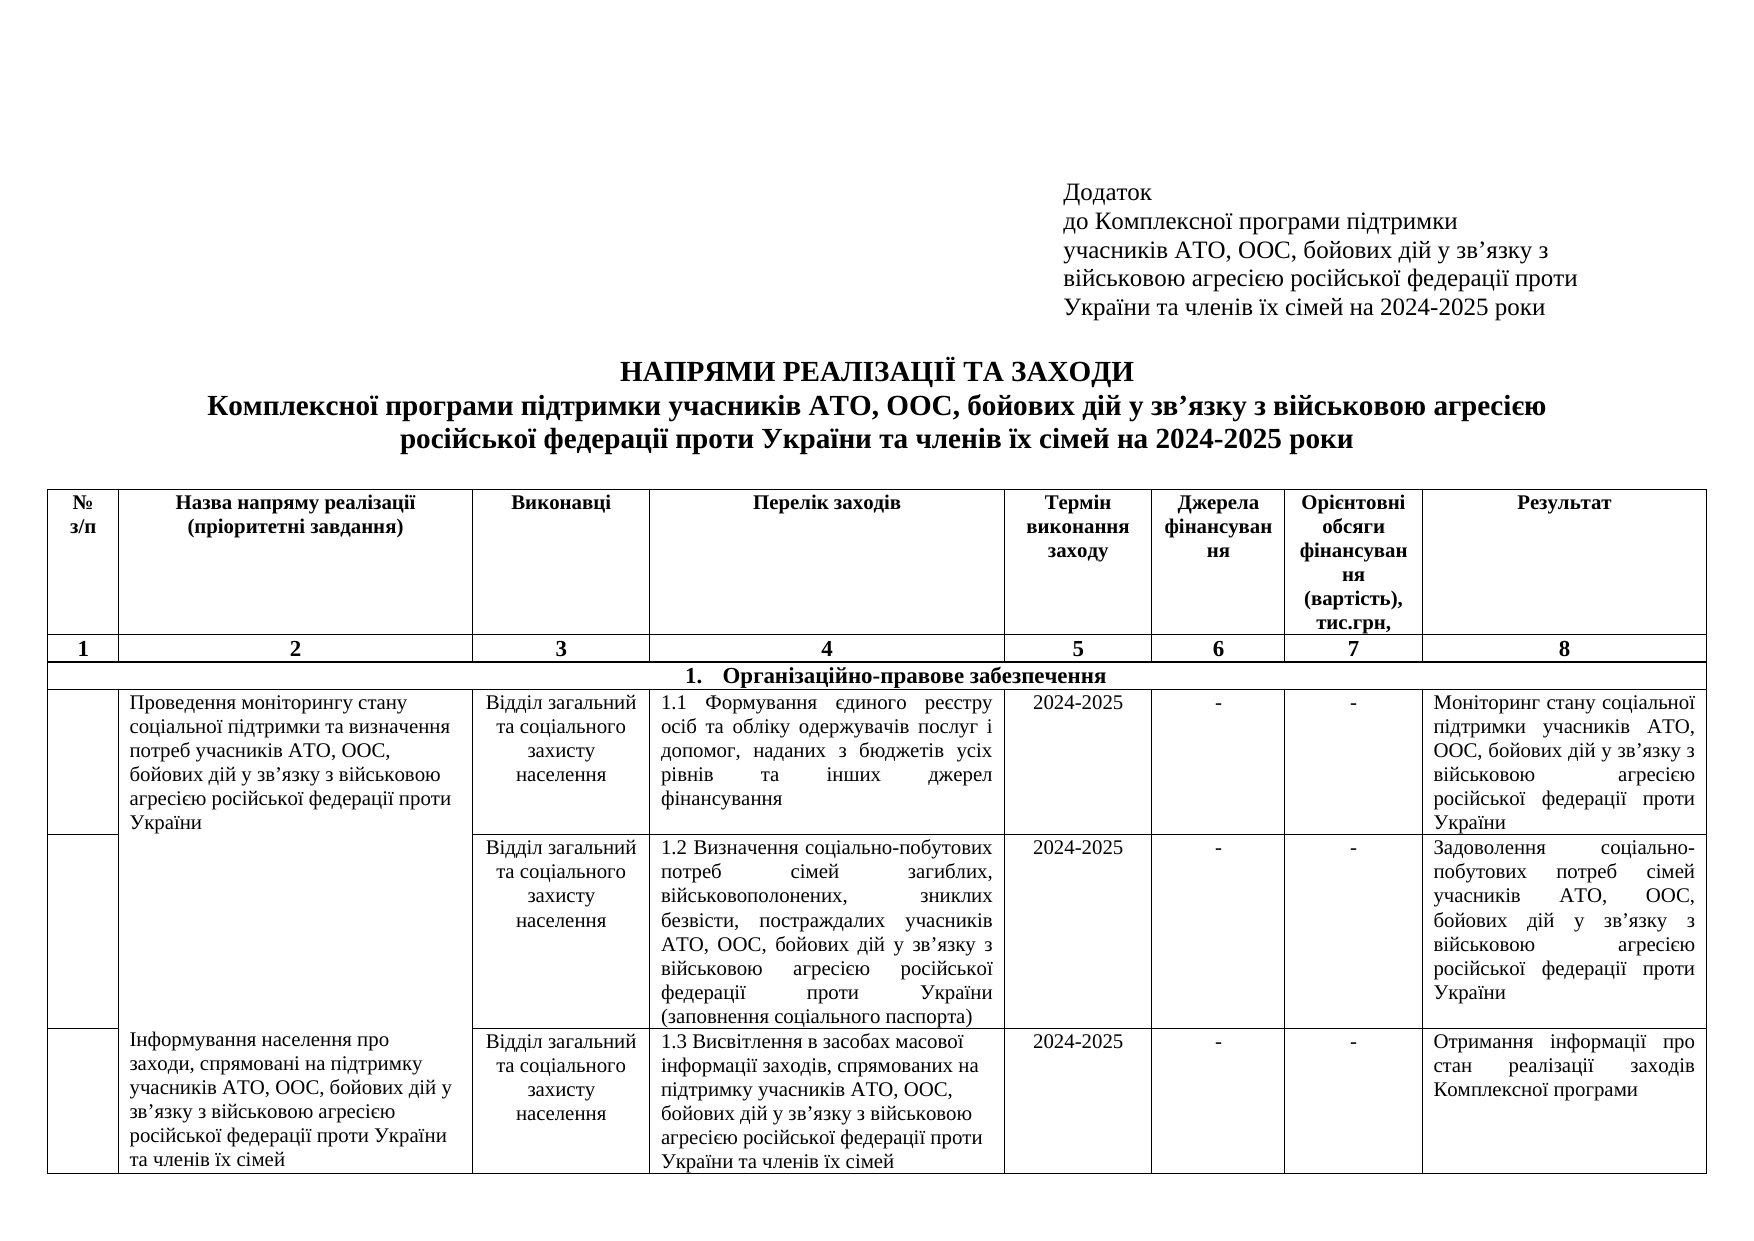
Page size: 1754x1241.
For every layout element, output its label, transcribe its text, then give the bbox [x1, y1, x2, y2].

text військовою агресією російської федерації проти [1063, 263, 1695, 292]
table_cell Організаційно-правове забезпечення [48, 663, 1706, 689]
table_cell 1 [48, 635, 118, 661]
text НАПРЯМИ РЕАЛІЗАЦІЇ ТА ЗАХОДИ [59, 354, 1695, 388]
table_header № з/п [48, 490, 118, 634]
text Додаток [1063, 177, 1695, 206]
table_cell Відділ загальний та соціального захисту населення [473, 690, 649, 834]
table_cell 4 [650, 635, 1004, 661]
table_cell [48, 690, 118, 834]
table_cell 1.3 Висвітлення в засобах масової інформації заходів, спрямованих на підтримку учасників АТО, ООС, бойових дій у зв’язку з військовою агресією російської федерації проти України та членів їх сімей [650, 1029, 1004, 1173]
table_cell Відділ загальний та соціального захисту населення [473, 835, 649, 1028]
table_cell Задоволення соціально-побутових потреб сімей учасників АТО, ООС, бойових дій у зв’язку з військовою агресією російської федерації проти України [1423, 835, 1706, 1028]
text російської федерації проти України та членів їх сімей на 2024-2025 роки [59, 422, 1695, 455]
table_cell - [1152, 835, 1284, 1028]
text до Комплексної програми підтримки [1063, 206, 1695, 235]
text учасників АТО, ООС, бойових дій у зв’язку з [1063, 235, 1695, 263]
table_cell [48, 835, 118, 1028]
table_cell 2024-2025 [1005, 1029, 1151, 1173]
table_header Перелік заходів [650, 490, 1004, 634]
table_cell 1.1 Формування єдиного реєстру осіб та обліку одержувачів послуг і допомог, наданих з бюджетів усіх рівнів та інших джерел фінансування [650, 690, 1004, 834]
table_cell - [1285, 1029, 1422, 1173]
table_cell 7 [1285, 635, 1422, 661]
table_header Орієнтовні обсяги фінансування (вартість), тис.грн, [1285, 490, 1422, 634]
table_cell 1.2 Визначення соціально-побутових потреб сімей загиблих, військовополонених, зниклих безвісти, постраждалих учасників АТО, ООС, бойових дій у зв’язку з військовою агресією російської федерації проти України (заповнення соціального паспорта) [650, 835, 1004, 1028]
table_header Результат [1423, 490, 1706, 634]
table_cell 6 [1152, 635, 1284, 661]
table_cell Отримання інформації про стан реалізації заходів Комплексної програми [1423, 1029, 1706, 1173]
table_cell Проведення моніторингу стану соціальної підтримки та визначення потреб учасників АТО, ООС, бойових дій у зв’язку з військовою агресією російської федерації проти України Інформування населення про заходи, спрямовані на підтримку учасників АТО, ООС, бойових дій у зв’язку з військовою агресією російської федерації проти України та членів їх сімей [119, 690, 472, 1173]
table_header Виконавці [473, 490, 649, 634]
table_header Термін виконання заходу [1005, 490, 1151, 634]
text України та членів їх сімей на 2024-2025 роки [1063, 292, 1695, 321]
table_header Джерела фінансування [1152, 490, 1284, 634]
table_cell 2024-2025 [1005, 835, 1151, 1028]
table_cell 2 [119, 635, 472, 661]
text Комплексної програми підтримки учасників АТО, ООС, бойових дій у зв’язку з військовою агресією [59, 388, 1695, 422]
table_cell 2024-2025 [1005, 690, 1151, 834]
table_cell - [1152, 690, 1284, 834]
table_cell - [1152, 1029, 1284, 1173]
table_cell 5 [1005, 635, 1151, 661]
table_cell [48, 1029, 118, 1173]
table_header Назва напряму реалізації (пріоритетні завдання) [119, 490, 472, 634]
table_cell 3 [473, 635, 649, 661]
table_cell Відділ загальний та соціального захисту населення [473, 1029, 649, 1173]
table_cell 8 [1423, 635, 1706, 661]
table_cell Моніторинг стану соціальної підтримки учасників АТО, ООС, бойових дій у зв’язку з військовою агресією російської федерації проти України [1423, 690, 1706, 834]
table_cell - [1285, 690, 1422, 834]
table_cell - [1285, 835, 1422, 1028]
